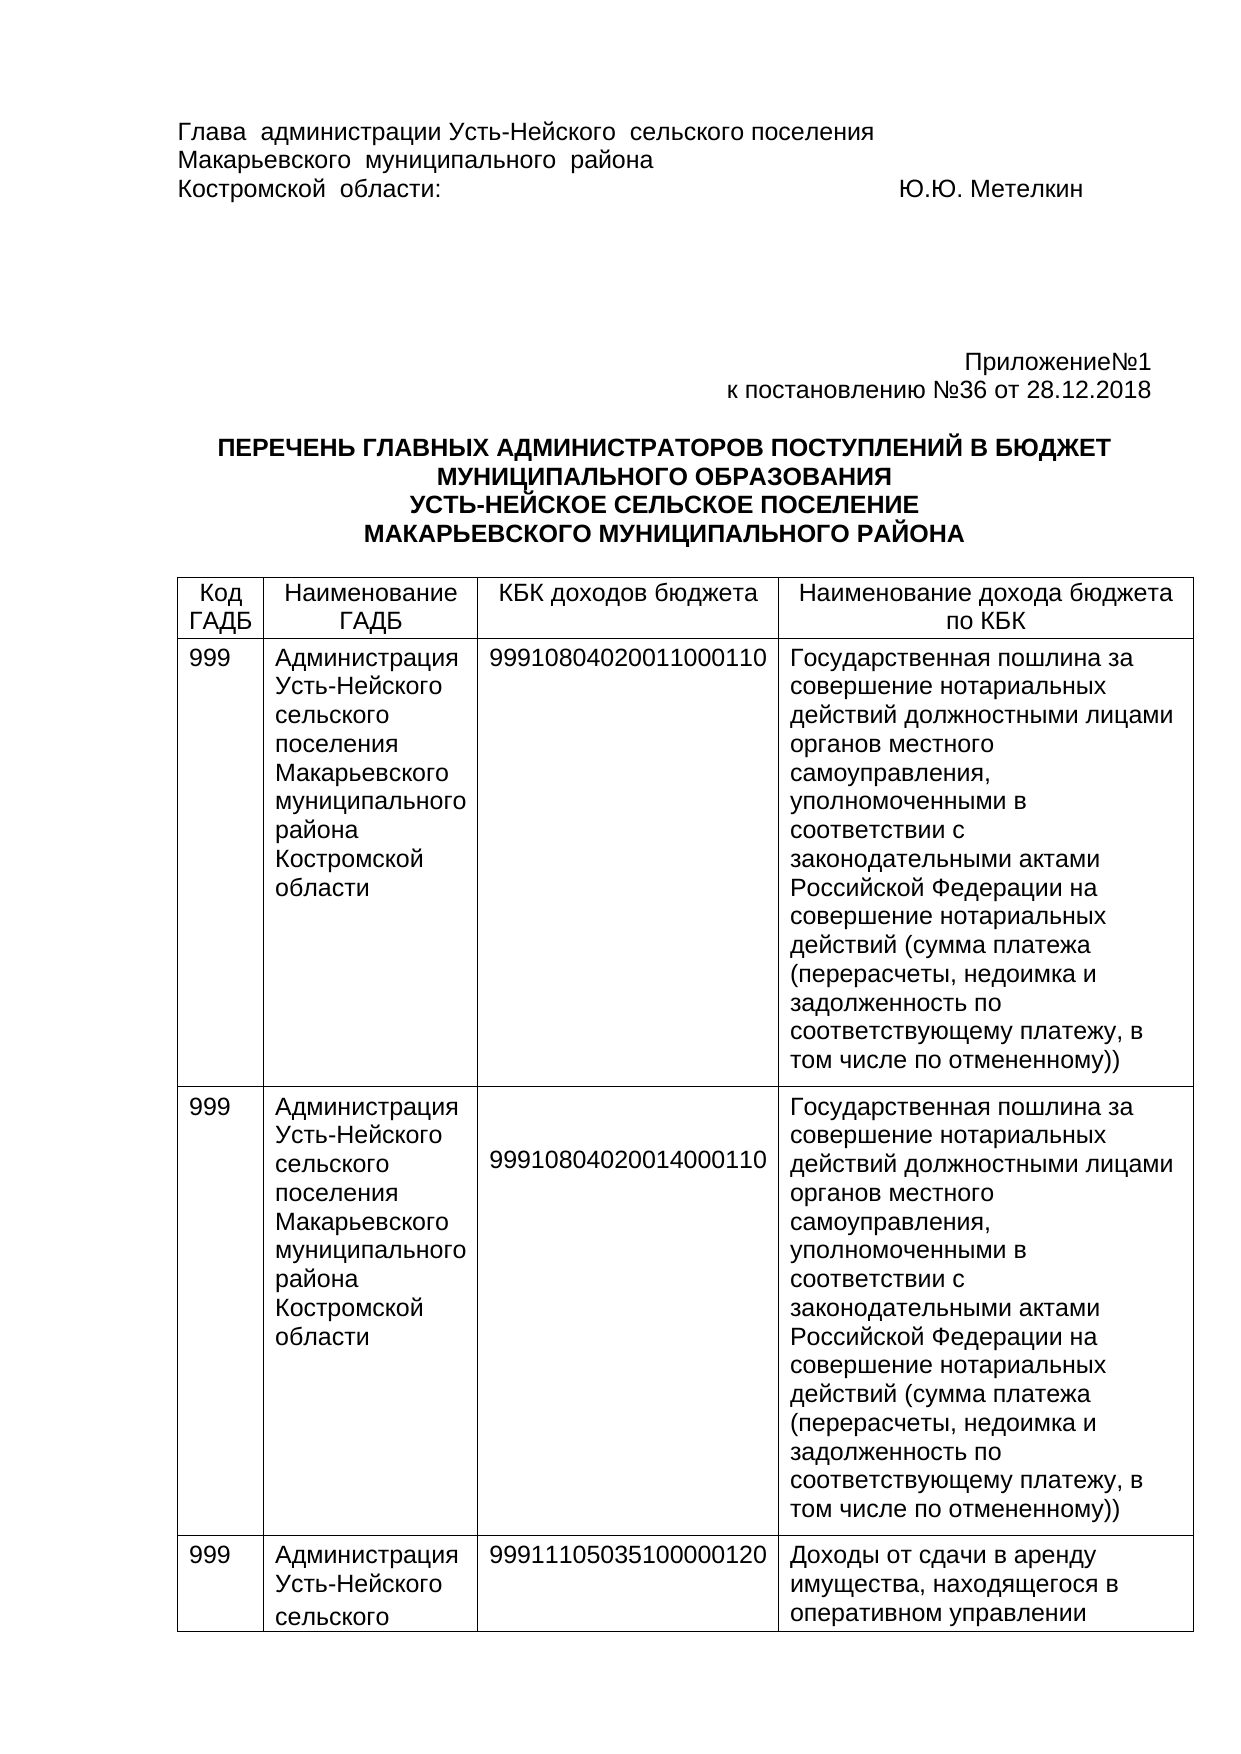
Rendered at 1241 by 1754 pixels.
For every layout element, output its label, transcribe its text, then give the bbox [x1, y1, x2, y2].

text Костромской области: Ю.Ю. Метелкин [177, 174, 1152, 203]
table_cell Государственная пошлина за совершение нотариальных действий должностными лицами органов местного самоуправления, уполномоченными в соответствии с законодательными актами Российской Федерации на совершение нотариальных действий (сумма платежа (перерасчеты, недоимка и задолженность по соответствующему платежу, в том числе по отмененному)) [779, 639, 1193, 1086]
table_cell 99910804020011000110 [478, 639, 778, 1086]
table_header Код ГАДБ [178, 578, 263, 637]
text к постановлению №36 от 28.12.2018 [177, 375, 1152, 404]
table_cell Государственная пошлина за совершение нотариальных действий должностными лицами органов местного самоуправления, уполномоченными в соответствии с законодательными актами Российской Федерации на совершение нотариальных действий (сумма платежа (перерасчеты, недоимка и задолженность по соответствующему платежу, в том числе по отмененному)) [779, 1087, 1193, 1535]
text ПЕРЕЧЕНЬ ГЛАВНЫХ АДМИНИСТРАТОРОВ ПОСТУПЛЕНИЙ В БЮДЖЕТ МУНИЦИПАЛЬНОГО ОБРАЗОВАНИЯ УСТЬ-НЕЙСКОЕ СЕЛЬСКОЕ ПОСЕЛЕНИЕ МАКАРЬЕВСКОГО МУНИЦИПАЛЬНОГО РАЙОНА [177, 433, 1152, 548]
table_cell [779, 1536, 1193, 1631]
text Приложение№1 [177, 347, 1152, 375]
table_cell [264, 1536, 477, 1631]
text Глава администрации Усть-Нейского сельского поселения [177, 117, 1152, 145]
table_cell 999 [178, 1087, 263, 1535]
table_header Наименование ГАДБ [264, 578, 477, 637]
table_cell 999 [178, 1536, 263, 1631]
table_cell Администрация Усть-Нейского сельского поселения Макарьевского муниципального района Костромской области [264, 1087, 477, 1535]
table_cell 99910804020014000110 [478, 1087, 778, 1535]
table_header КБК доходов бюджета [478, 578, 778, 637]
table_cell Администрация Усть-Нейского сельского поселения Макарьевского муниципального района Костромской области [264, 639, 477, 1086]
table_cell 999 [178, 639, 263, 1086]
text Макарьевского муниципального района [177, 145, 1152, 174]
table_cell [478, 1536, 778, 1631]
table_header Наименование дохода бюджета по КБК [779, 578, 1193, 637]
